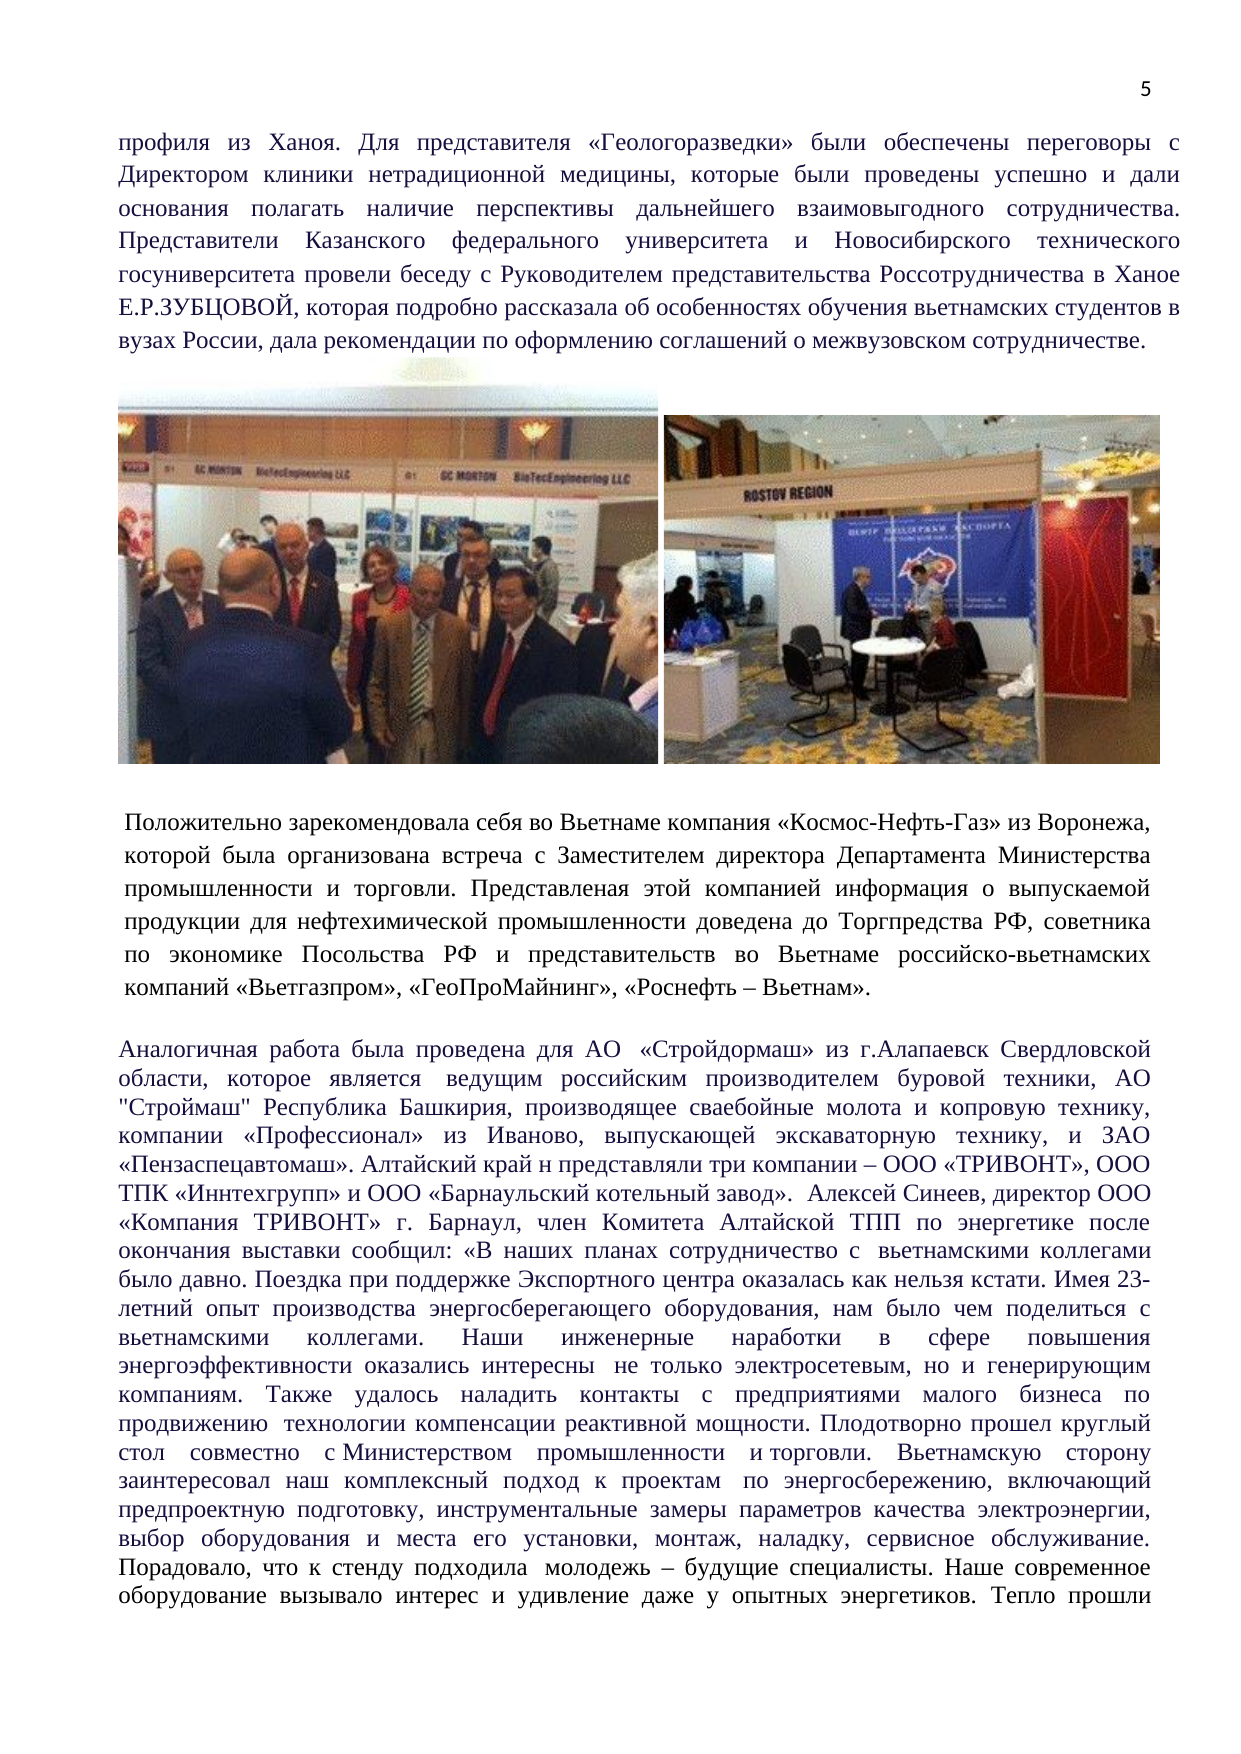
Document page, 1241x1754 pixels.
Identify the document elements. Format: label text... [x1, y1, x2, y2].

text Положительно зарекомендовала себя во Вьетнаме компания «Космос-Нефть-Газ» из Воронежа, которой была организована встреча с Заместителем директора Департамента Министерства промышленности и торговли. Представленая этой компанией информация о выпускаемой продукции для нефтехимической промышленности доведена до Торгпредства РФ, советника по экономике Посольства РФ и представительств во Вьетнаме российско-вьетнамских компаний «Вьетгазпром», «ГеоПроМайнинг», «Роснефть – Вьетнам». [124, 807, 1152, 1001]
picture [663, 415, 1160, 764]
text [118, 127, 1181, 353]
picture [118, 357, 659, 764]
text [118, 1034, 1152, 1609]
